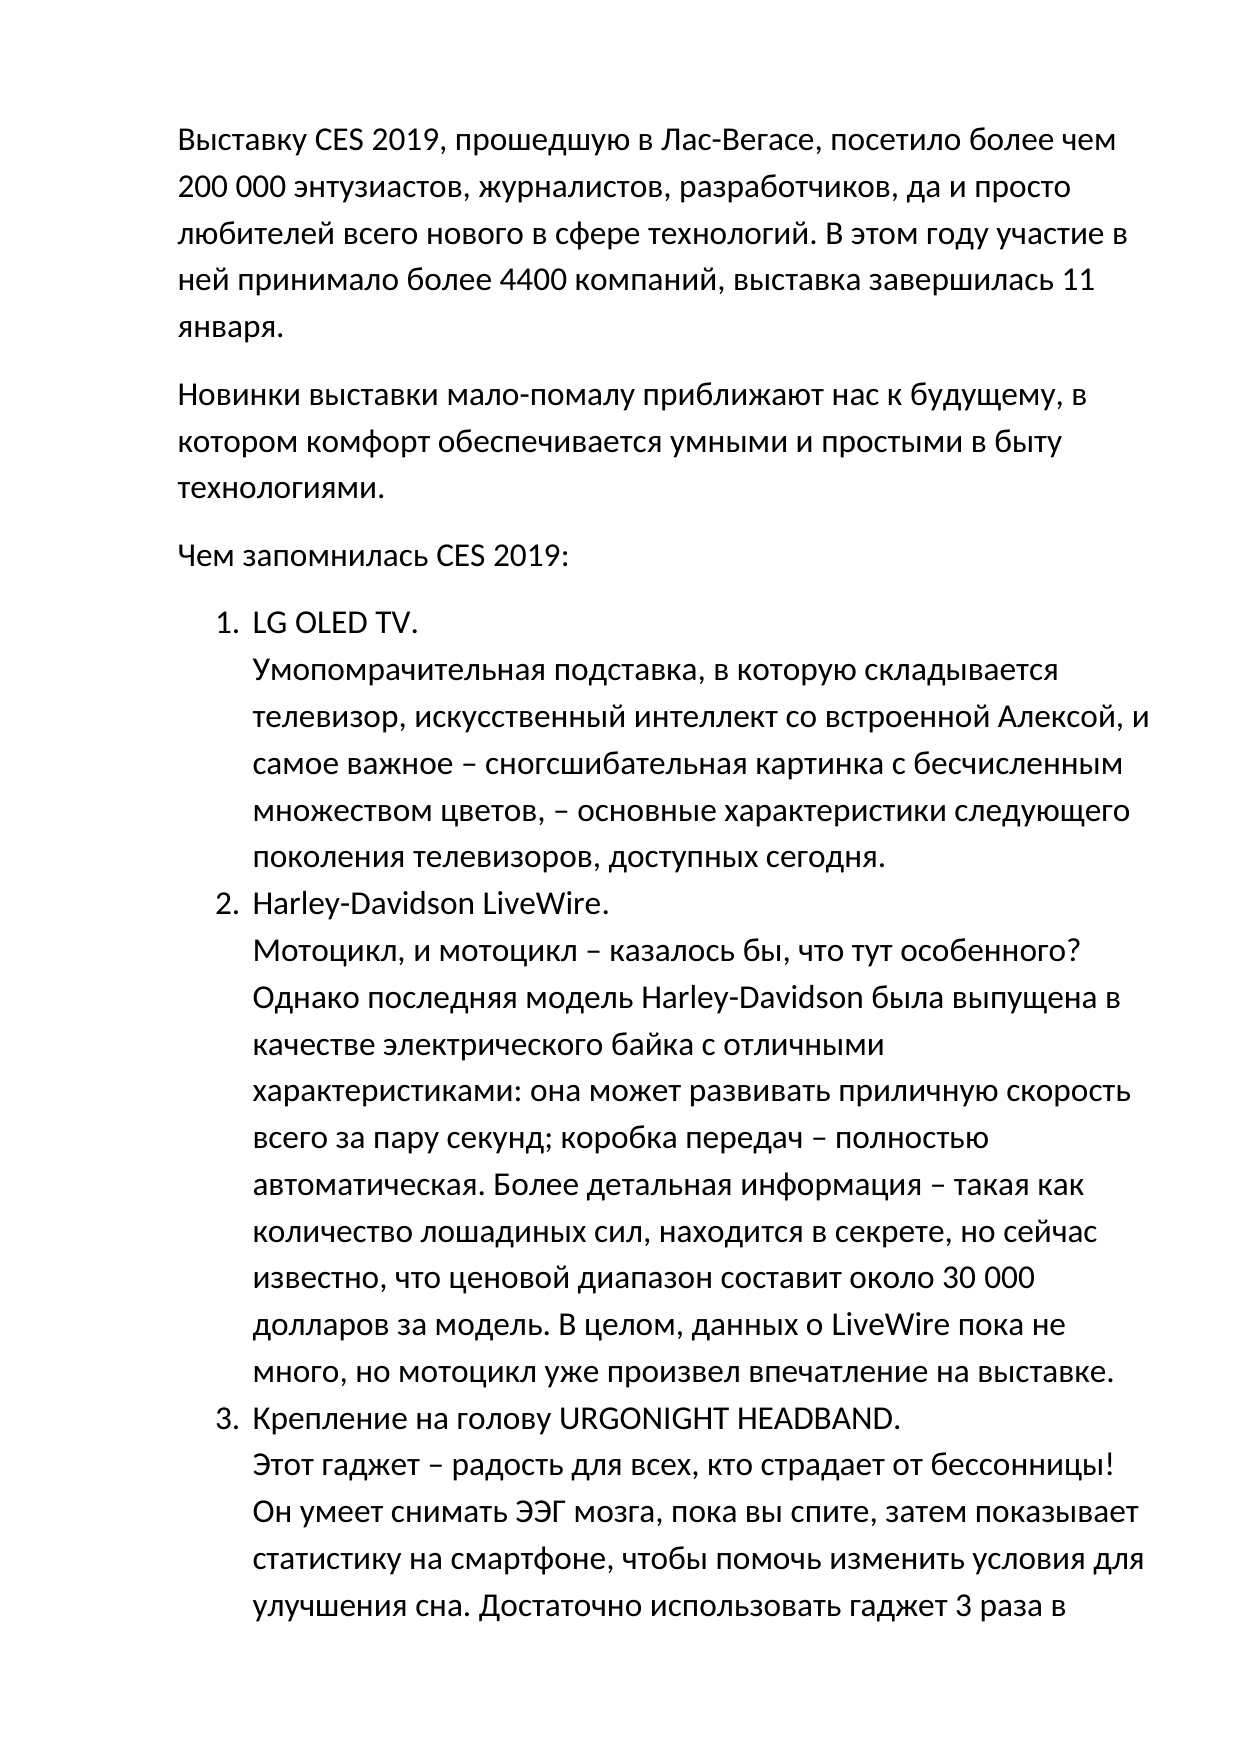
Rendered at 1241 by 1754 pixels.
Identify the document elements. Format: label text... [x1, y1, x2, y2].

list LG OLED TV. Умопомрачительная подставка, в которую складывается телевизор, искусственный интеллект со встроенной Алексой, и самое важное – сногсшибательная картинка с бесчисленным множеством цветов, – основные характеристики следующего поколения телевизоров, доступных сегодня. [215, 602, 1152, 876]
text Чем запомнилась CES 2019: [177, 534, 1152, 575]
text Новинки выставки мало-помалу приближают нас к будущему, в котором комфорт обеспечивается умными и простыми в быту технологиями. [177, 373, 1152, 507]
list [215, 1397, 1152, 1624]
text Выставку CES 2019, прошедшую в Лас-Вегасе, посетило более чем 200 000 энтузиастов, журналистов, разработчиков, да и просто любителей всего нового в сфере технологий. В этом году участие в ней принимало более 4400 компаний, выставка завершилась 11 января. [177, 118, 1152, 346]
list Harley-Davidson LiveWire. Мотоцикл, и мотоцикл – казалось бы, что тут особенного? Однако последняя модель Harley-Davidson была выпущена в качестве электрического байка с отличными характеристиками: она может развивать приличную скорость всего за пару секунд; коробка передач – полностью автоматическая. Более детальная информация – такая как количество лошадиных сил, находится в секрете, но сейчас известно, что ценовой диапазон составит около 30 000 долларов за модель. В целом, данных о LiveWire пока не много, но мотоцикл уже произвел впечатление на выставке. [215, 882, 1152, 1391]
